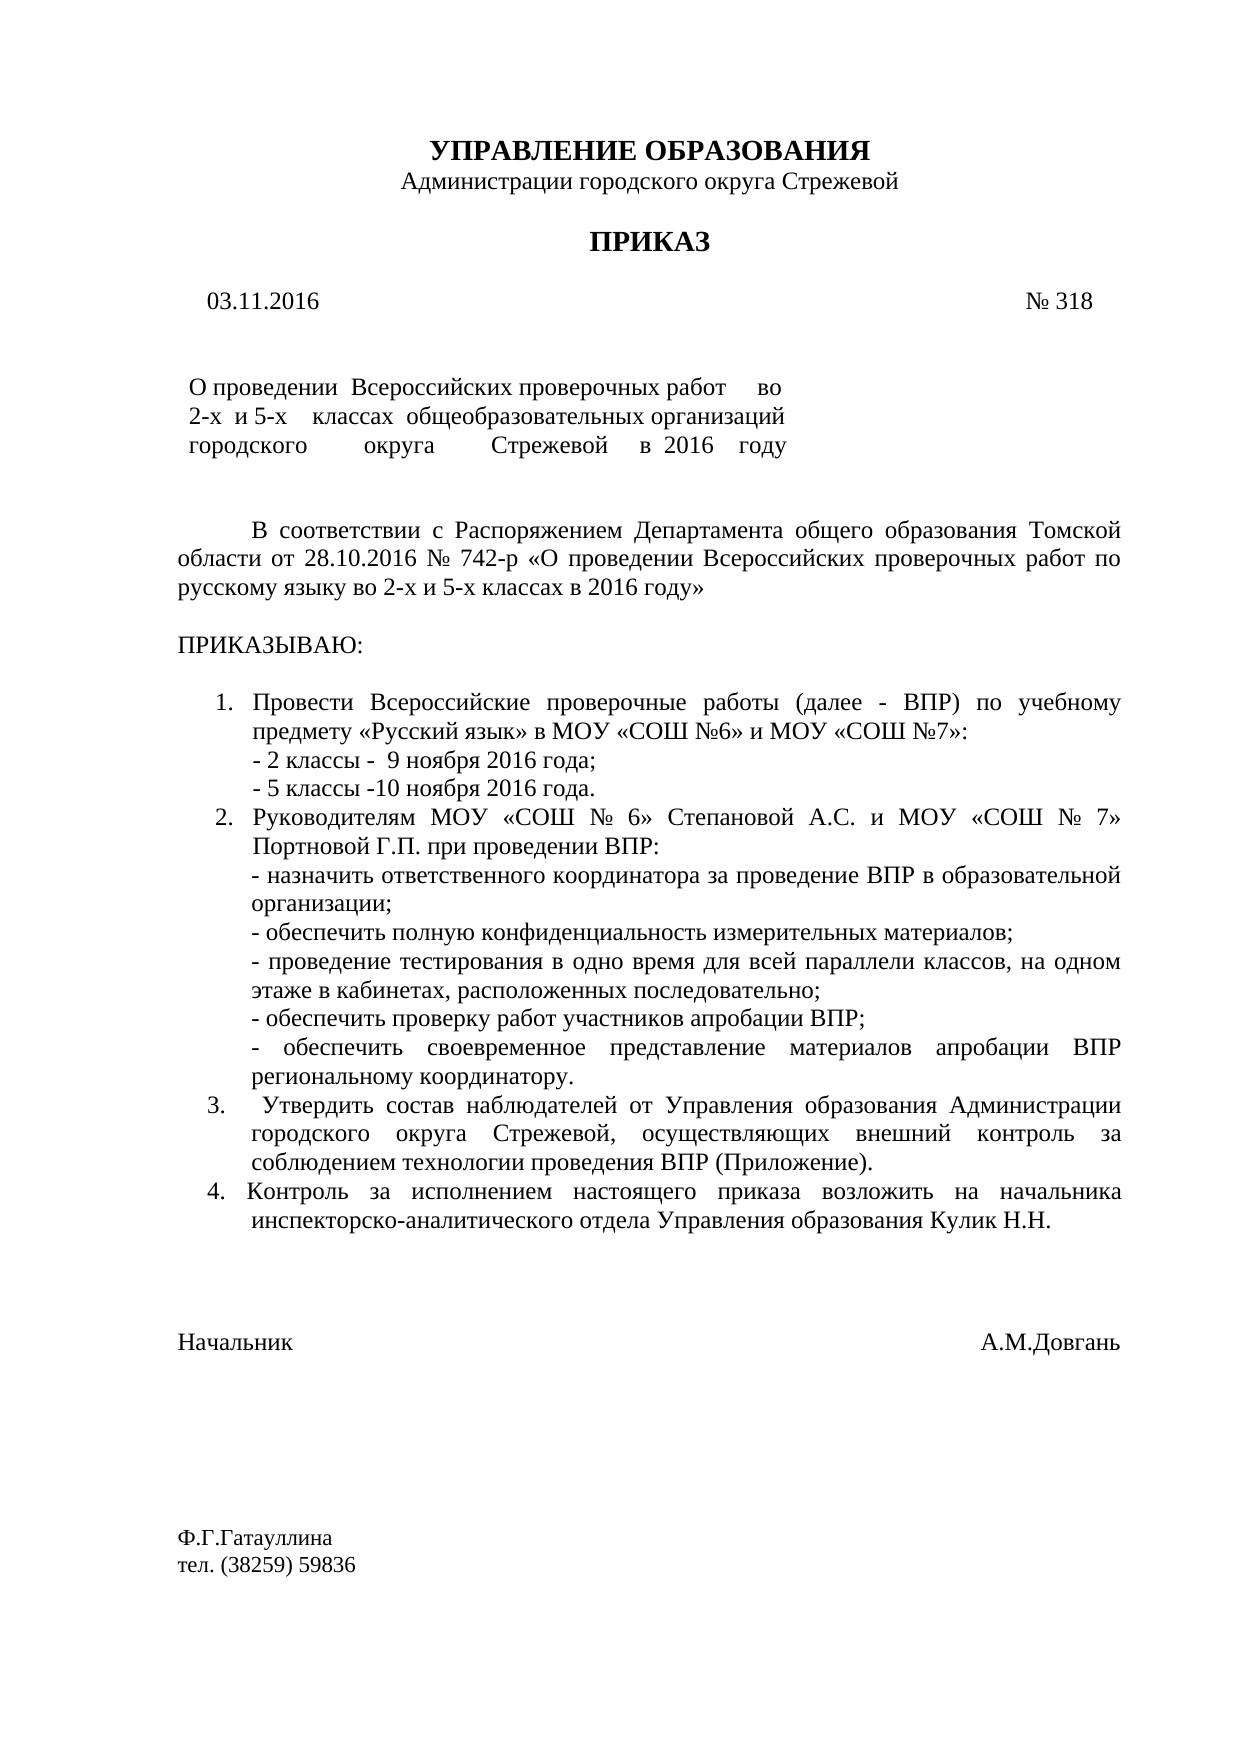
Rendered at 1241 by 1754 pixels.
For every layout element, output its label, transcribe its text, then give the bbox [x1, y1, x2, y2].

text - назначить ответственного координатора за проведение ВПР в образовательной организации; [251, 860, 1122, 917]
list Руководителям МОУ «СОШ № 6» Степановой А.С. и МОУ «СОШ № 7» Портновой Г.П. при проведении ВПР: [215, 802, 1122, 860]
text - проведение тестирования в одно время для всей параллели классов, на одном этаже в кабинетах, расположенных последовательно; [251, 946, 1122, 1003]
table_header О проведении Всероссийских проверочных работ во 2-х и 5-х классах общеобразовательных организаций городского округа Стрежевой в 2016 году [177, 344, 812, 487]
text - обеспечить проверку работ участников апробации ВПР; [251, 1003, 1122, 1032]
list - 5 классы -10 ноября 2016 года. [252, 773, 1122, 802]
text - обеспечить полную конфиденциальность измерительных материалов; [251, 917, 1122, 946]
text Администрации городского округа Стрежевой [177, 166, 1122, 195]
text - обеспечить своевременное представление материалов апробации ВПР региональному координатору. [251, 1032, 1122, 1090]
text Начальник А.М.Довгань [177, 1327, 1122, 1356]
text тел. (38259) 59836 [177, 1551, 1122, 1577]
text Ф.Г.Гатауллина [177, 1524, 1122, 1551]
text ПРИКАЗЫВАЮ: [177, 630, 1122, 658]
text 3. Утвердить состав наблюдателей от Управления образования Администрации городского округа Стрежевой, осуществляющих внешний контроль за соблюдением технологии проведения ВПР (Приложение). [207, 1090, 1122, 1176]
text В соответствии с Распоряжением Департамента общего образования Томской области от 28.10.2016 № 742-р «О проведении Всероссийских проверочных работ по русскому языку во 2-х и 5-х классах в 2016 году» [177, 515, 1122, 601]
list Провести Всероссийские проверочные работы (далее - ВПР) по учебному предмету «Русский язык» в МОУ «СОШ №6» и МОУ «СОШ №7»: [215, 687, 1122, 745]
text УПРАВЛЕНИЕ ОБРАЗОВАНИЯ [177, 133, 1122, 166]
text ПРИКАЗ [177, 224, 1122, 257]
text 03.11.2016 № 318 [177, 286, 1122, 315]
list - 2 классы - 9 ноября 2016 года; [252, 745, 1122, 773]
text 4. Контроль за исполнением настоящего приказа возложить на начальника инспекторско-аналитического отдела Управления образования Кулик Н.Н. [207, 1176, 1122, 1233]
